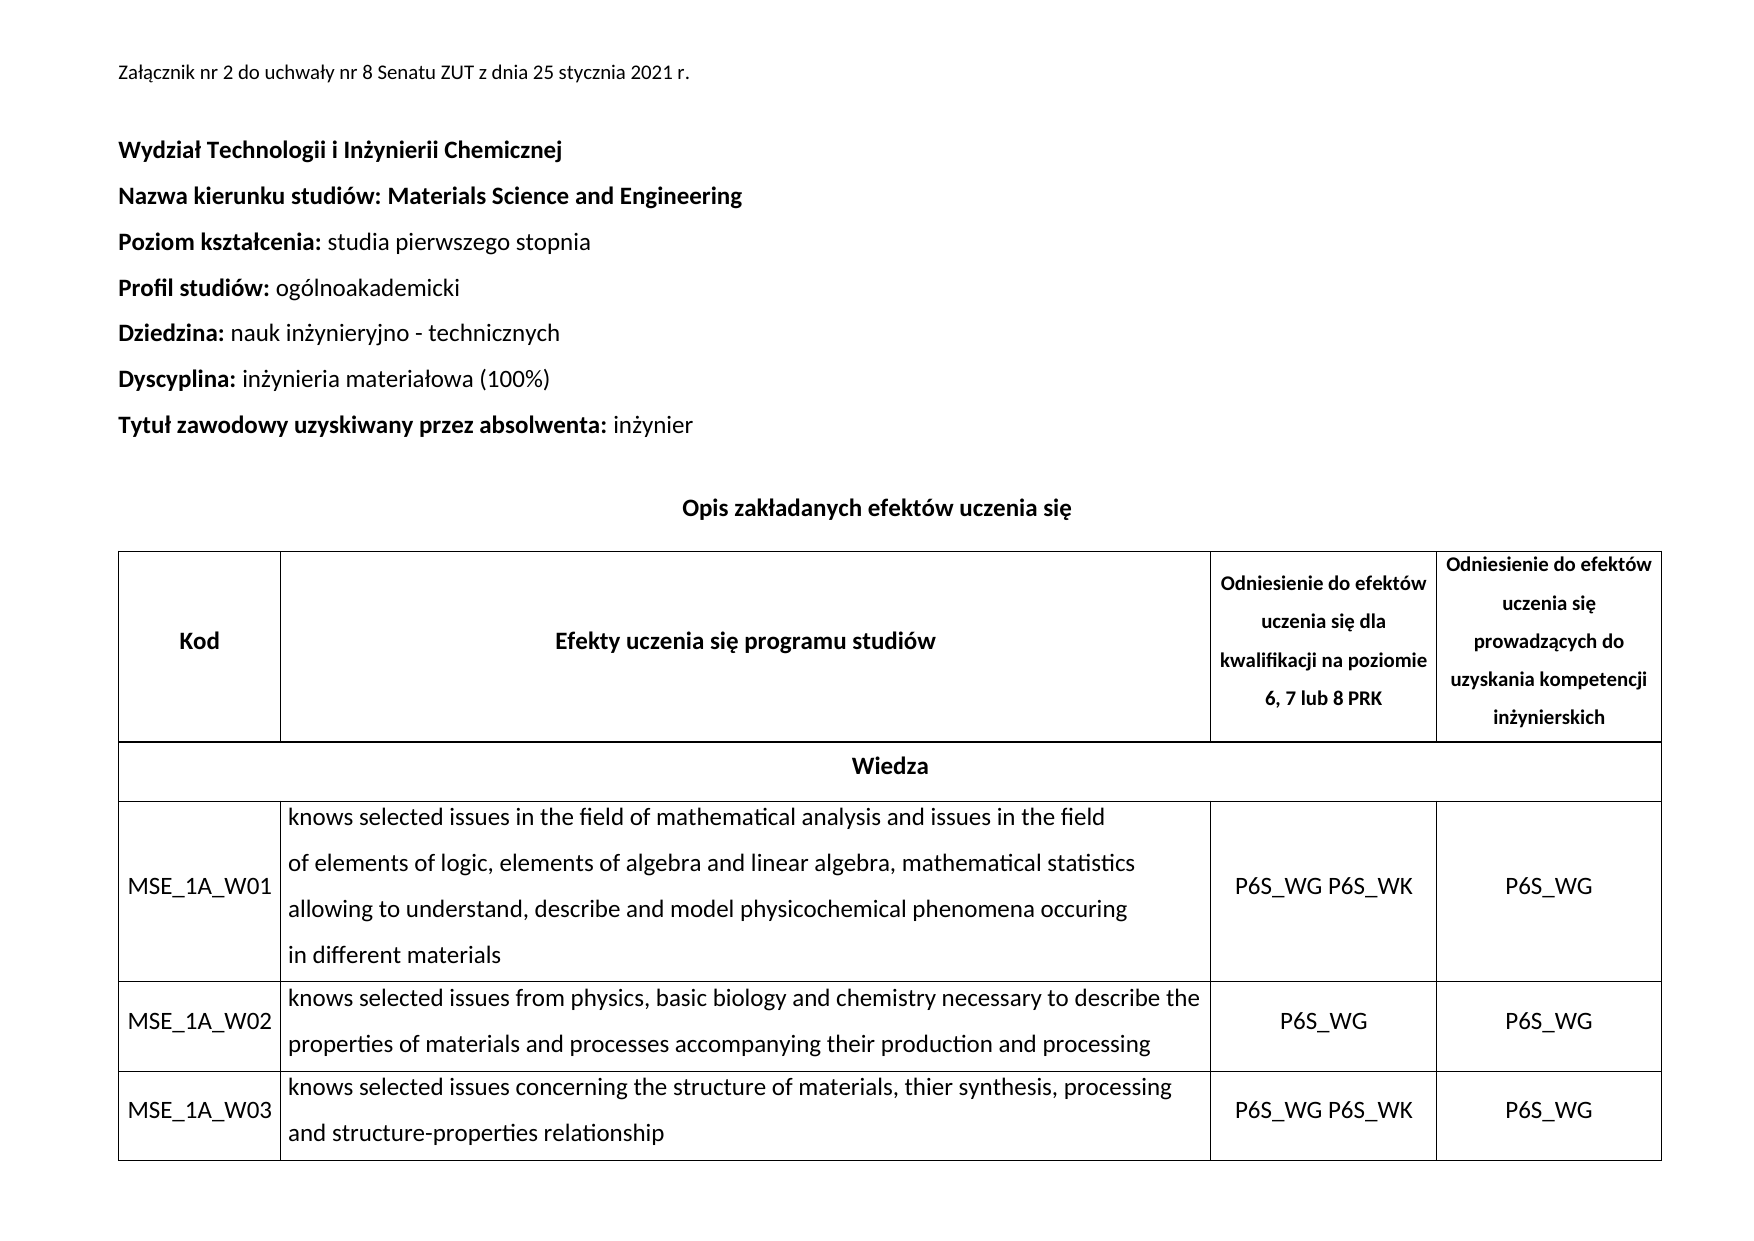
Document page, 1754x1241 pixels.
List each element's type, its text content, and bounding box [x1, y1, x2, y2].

table_header Efekty uczenia się programu studiów [281, 552, 1210, 741]
table_cell P6S_WG [1437, 1072, 1661, 1160]
table_cell knows selected issues concerning the structure of materials, thier synthesis, processing and structure-properties relationship [281, 1072, 1210, 1160]
table_cell knows selected issues from physics, basic biology and chemistry necessary to describe the properties of materials and processes accompanying their production and processing [281, 982, 1210, 1071]
text Tytuł zawodowy uzyskiwany przez absolwenta: inżynier [118, 409, 1636, 439]
table_cell MSE_1A_W02 [119, 982, 280, 1071]
text Nazwa kierunku studiów: Materials Science and Engineering [118, 180, 1636, 211]
table_cell MSE_1A_W03 [119, 1072, 280, 1160]
table_cell P6S_WG [1211, 982, 1436, 1071]
text Wydział Technologii i Inżynierii Chemicznej [118, 135, 1636, 165]
text Opis zakładanych efektów uczenia się [118, 492, 1636, 523]
table_cell P6S_WG P6S_WK [1211, 1072, 1436, 1160]
table_header Odniesienie do efektów uczenia się prowadzących do uzyskania kompetencji inżynierskich [1437, 552, 1661, 741]
table_header Kod [119, 552, 280, 741]
table_cell P6S_WG P6S_WK [1211, 802, 1436, 981]
table_cell P6S_WG [1437, 802, 1661, 981]
table_cell P6S_WG [1437, 982, 1661, 1071]
text Dyscyplina: inżynieria materiałowa (100%) [118, 363, 1636, 394]
table_cell MSE_1A_W01 [119, 802, 280, 981]
text Profil studiów: ogólnoakademicki [118, 272, 1636, 302]
table_cell Wiedza [119, 743, 1661, 801]
table_cell knows selected issues in the field of mathematical analysis and issues in the field of elements of logic, elements of algebra and linear algebra, mathematical statistics allowing to understand, describe and model physicochemical phenomena occuring in different materials [281, 802, 1210, 981]
text Dziedzina: nauk inżynieryjno - technicznych [118, 318, 1636, 348]
table_header Odniesienie do efektów uczenia się dla kwalifikacji na poziomie 6, 7 lub 8 PRK [1211, 552, 1436, 741]
text Poziom kształcenia: studia pierwszego stopnia [118, 226, 1636, 257]
text Załącznik nr 2 do uchwały nr 8 Senatu ZUT z dnia 25 stycznia 2021 r. [118, 59, 1683, 84]
